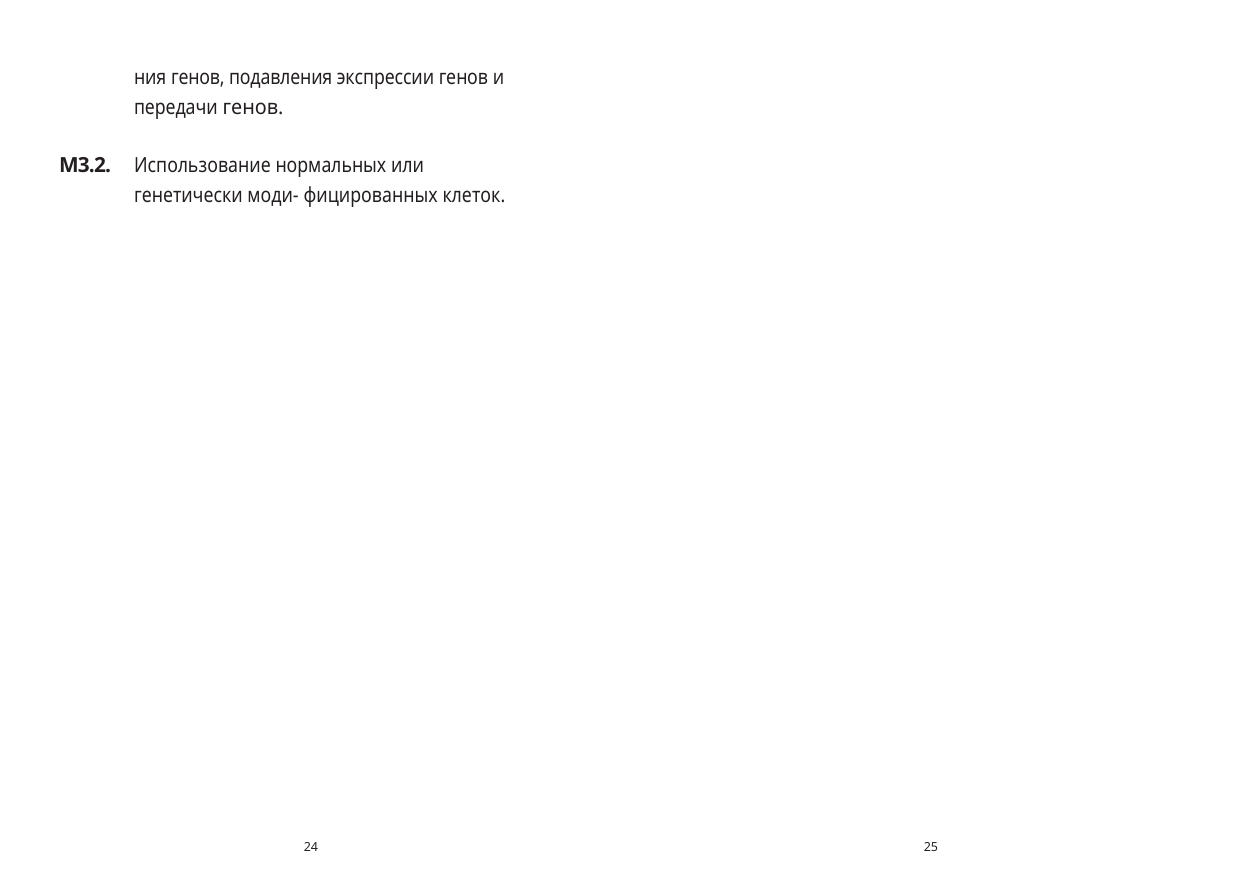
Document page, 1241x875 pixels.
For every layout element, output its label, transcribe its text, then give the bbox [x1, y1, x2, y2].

text М3.2. Использование нормальных или генетически моди- фицированных клеток. [59, 150, 506, 208]
text ния генов, подавления экспрессии генов и передачи генов. [134, 62, 506, 120]
